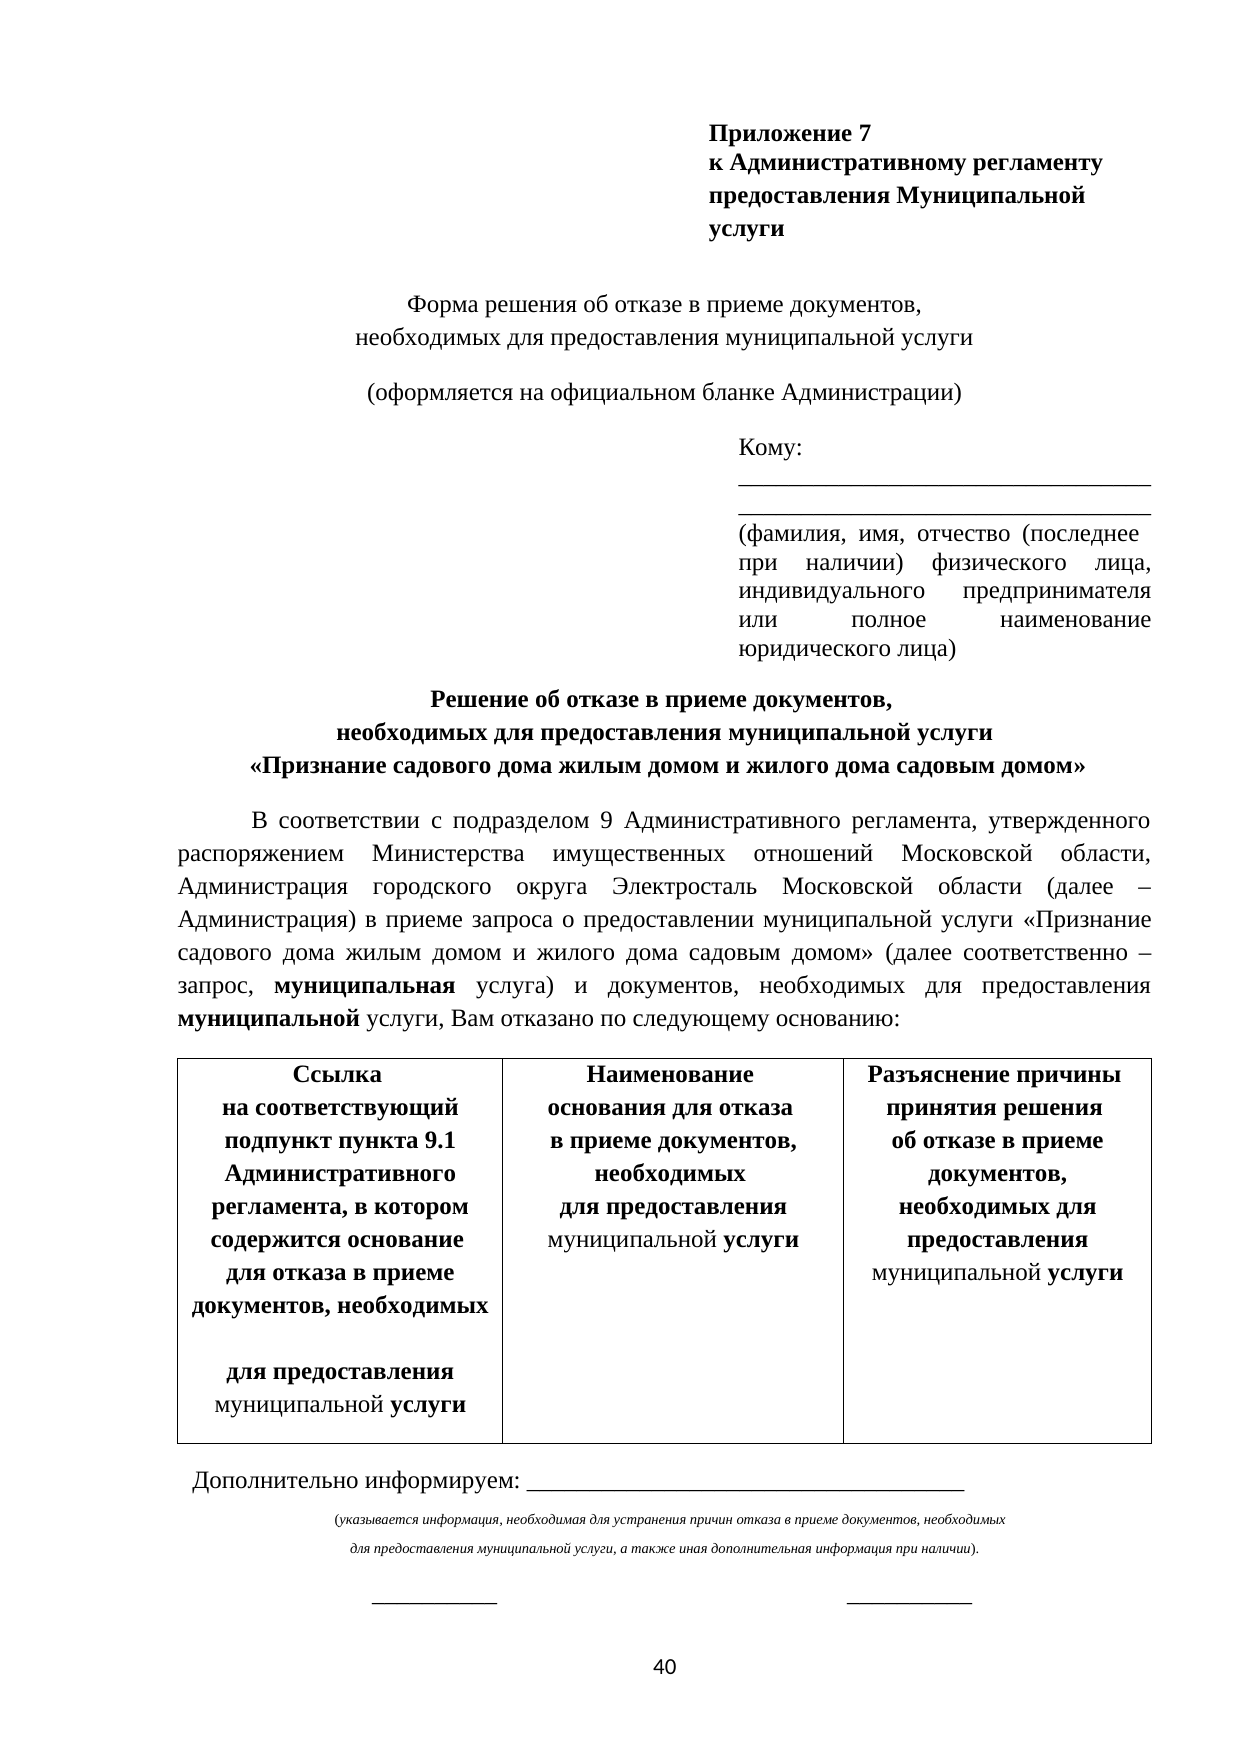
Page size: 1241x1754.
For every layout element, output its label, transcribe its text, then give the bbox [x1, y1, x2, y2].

text (фамилия, имя, отчество (последнее при наличии) физического лица, индивидуального предпринимателя или полное наименование юридического лица) [738, 518, 1152, 662]
text необходимых для предоставления муниципальной услуги [177, 322, 1152, 351]
text Приложение 7 [177, 118, 1152, 147]
table_header Ссылка на соответствующий подпункт пункта 9.1 Административного регламента, в котором содержится основание для отказа в приеме документов, необходимых для предоставления муниципальной услуги [178, 1059, 502, 1443]
text (указывается информация, необходимая для устранения причин отказа в приеме документов, необходимых для предоставления муниципальной услуги, а также иная дополнительная информация при наличии). [177, 1499, 1152, 1556]
text В соответствии с подразделом 9 Административного регламента, утвержденного распоряжением Министерства имущественных отношений Московской области, Администрация городского округа Электросталь Московской области (далее – Администрация) в приеме запроса о предоставлении муниципальной услуги «Признание садового дома жилым домом и жилого дома садовым домом» (далее соответственно – запрос, муниципальная услуга) и документов, необходимых для предоставления муниципальной услуги, Вам отказано по следующему основанию: [177, 805, 1152, 1032]
text (оформляется на официальном бланке Администрации) [177, 377, 1152, 406]
text Кому: _________________________________ [738, 432, 1152, 489]
text к Административному регламенту предоставления Муниципальной услуги [709, 147, 1152, 242]
text __________ __________ [177, 1578, 1152, 1607]
table_header Наименование основания для отказа в приеме документов, необходимых для предоставления муниципальной услуги [503, 1059, 843, 1443]
text Дополнительно информируем: ___________________________________ [177, 1466, 1152, 1494]
text Форма решения об отказе в приеме документов, [177, 289, 1152, 317]
table_header Разъяснение причины принятия решения об отказе в приеме документов, необходимых для предоставления муниципальной услуги [844, 1059, 1151, 1443]
text _________________________________ [738, 489, 1152, 518]
text Решение об отказе в приеме документов, необходимых для предоставления муниципальной услуги [177, 684, 1152, 746]
text «Признание садового дома жилым домом и жилого дома садовым домом» [177, 750, 1152, 778]
